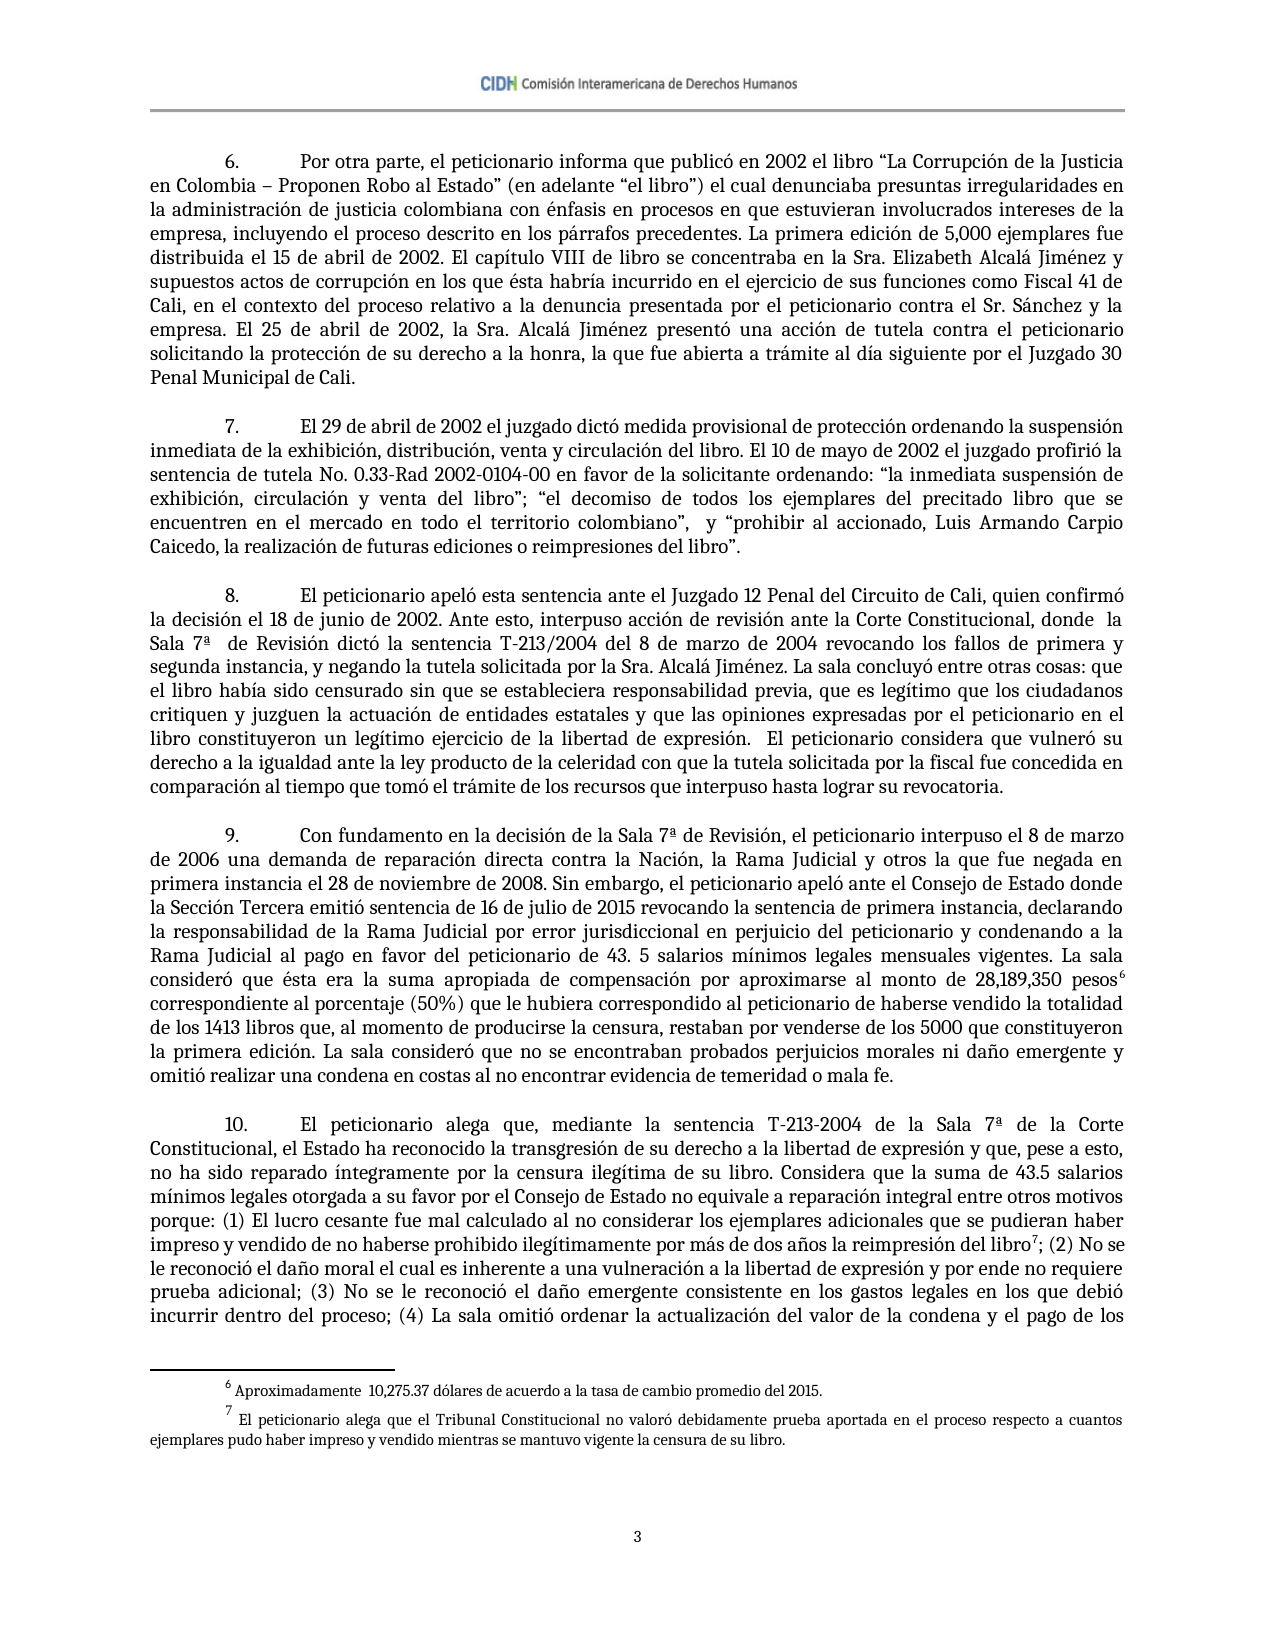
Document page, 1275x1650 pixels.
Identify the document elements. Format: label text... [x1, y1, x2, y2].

list El 29 de abril de 2002 el juzgado dictó medida provisional de protección ordenando la suspensión inmediata de la exhibición, distribución, venta y circulación del libro. El 10 de mayo de 2002 el juzgado profirió la sentencia de tutela No. 0.33-Rad 2002-0104-00 en favor de la solicitante ordenando: “la inmediata suspensión de exhibición, circulación y venta del libro”; “el decomiso de todos los ejemplares del precitado libro que se encuentren en el mercado en todo el territorio colombiano”, y “prohibir al accionado, Luis Armando Carpio Caicedo, la realización de futuras ediciones o reimpresiones del libro”. [150, 414, 1125, 558]
picture [475, 75, 800, 93]
list Por otra parte, el peticionario informa que publicó en 2002 el libro “La Corrupción de la Justicia en Colombia – Proponen Robo al Estado” (en adelante “el libro”) el cual denunciaba presuntas irregularidades en la administración de justicia colombiana con énfasis en procesos en que estuvieran involucrados intereses de la empresa, incluyendo el proceso descrito en los párrafos precedentes. La primera edición de 5,000 ejemplares fue distribuida el 15 de abril de 2002. El capítulo VIII de libro se concentraba en la Sra. Elizabeth Alcalá Jiménez y supuestos actos de corrupción en los que ésta habría incurrido en el ejercicio de sus funciones como Fiscal 41 de Cali, en el contexto del proceso relativo a la denuncia presentada por el peticionario contra el Sr. Sánchez y la empresa. El 25 de abril de 2002, la Sra. Alcalá Jiménez presentó una acción de tutela contra el peticionario solicitando la protección de su derecho a la honra, la que fue abierta a trámite al día siguiente por el Juzgado 30 Penal Municipal de Cali. [150, 150, 1125, 389]
list El peticionario apeló esta sentencia ante el Juzgado 12 Penal del Circuito de Cali, quien confirmó la decisión el 18 de junio de 2002. Ante esto, interpuso acción de revisión ante la Corte Constitucional, donde la Sala 7ª de Revisión dictó la sentencia T-213/2004 del 8 de marzo de 2004 revocando los fallos de primera y segunda instancia, y negando la tutela solicitada por la Sra. Alcalá Jiménez. La sala concluyó entre otras cosas: que el libro había sido censurado sin que se estableciera responsabilidad previa, que es legítimo que los ciudadanos critiquen y juzguen la actuación de entidades estatales y que las opiniones expresadas por el peticionario en el libro constituyeron un legítimo ejercicio de la libertad de expresión. El peticionario considera que vulneró su derecho a la igualdad ante la ley producto de la celeridad con que la tutela solicitada por la fiscal fue concedida en comparación al tiempo que tomó el trámite de los recursos que interpuso hasta lograr su revocatoria. [150, 583, 1125, 799]
list Con fundamento en la decisión de la Sala 7ª de Revisión, el peticionario interpuso el 8 de marzo de 2006 una demanda de reparación directa contra la Nación, la Rama Judicial y otros la que fue negada en primera instancia el 28 de noviembre de 2008. Sin embargo, el peticionario apeló ante el Consejo de Estado donde la Sección Tercera emitió sentencia de 16 de julio de 2015 revocando la sentencia de primera instancia, declarando la responsabilidad de la Rama Judicial por error jurisdiccional en perjuicio del peticionario y condenando a la Rama Judicial al pago en favor del peticionario de 43. 5 salarios mínimos legales mensuales vigentes. La sala consideró que ésta era la suma apropiada de compensación por aproximarse al monto de 28,189,350 pesos correspondiente al porcentaje (50%) que le hubiera correspondido al peticionario de haberse vendido la totalidad de los 1413 libros que, al momento de producirse la censura, restaban por venderse de los 5000 que constituyeron la primera edición. La sala consideró que no se encontraban probados perjuicios morales ni daño emergente y omitió realizar una condena en costas al no encontrar evidencia de temeridad o mala fe. [150, 824, 1125, 1087]
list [150, 1112, 1125, 1328]
